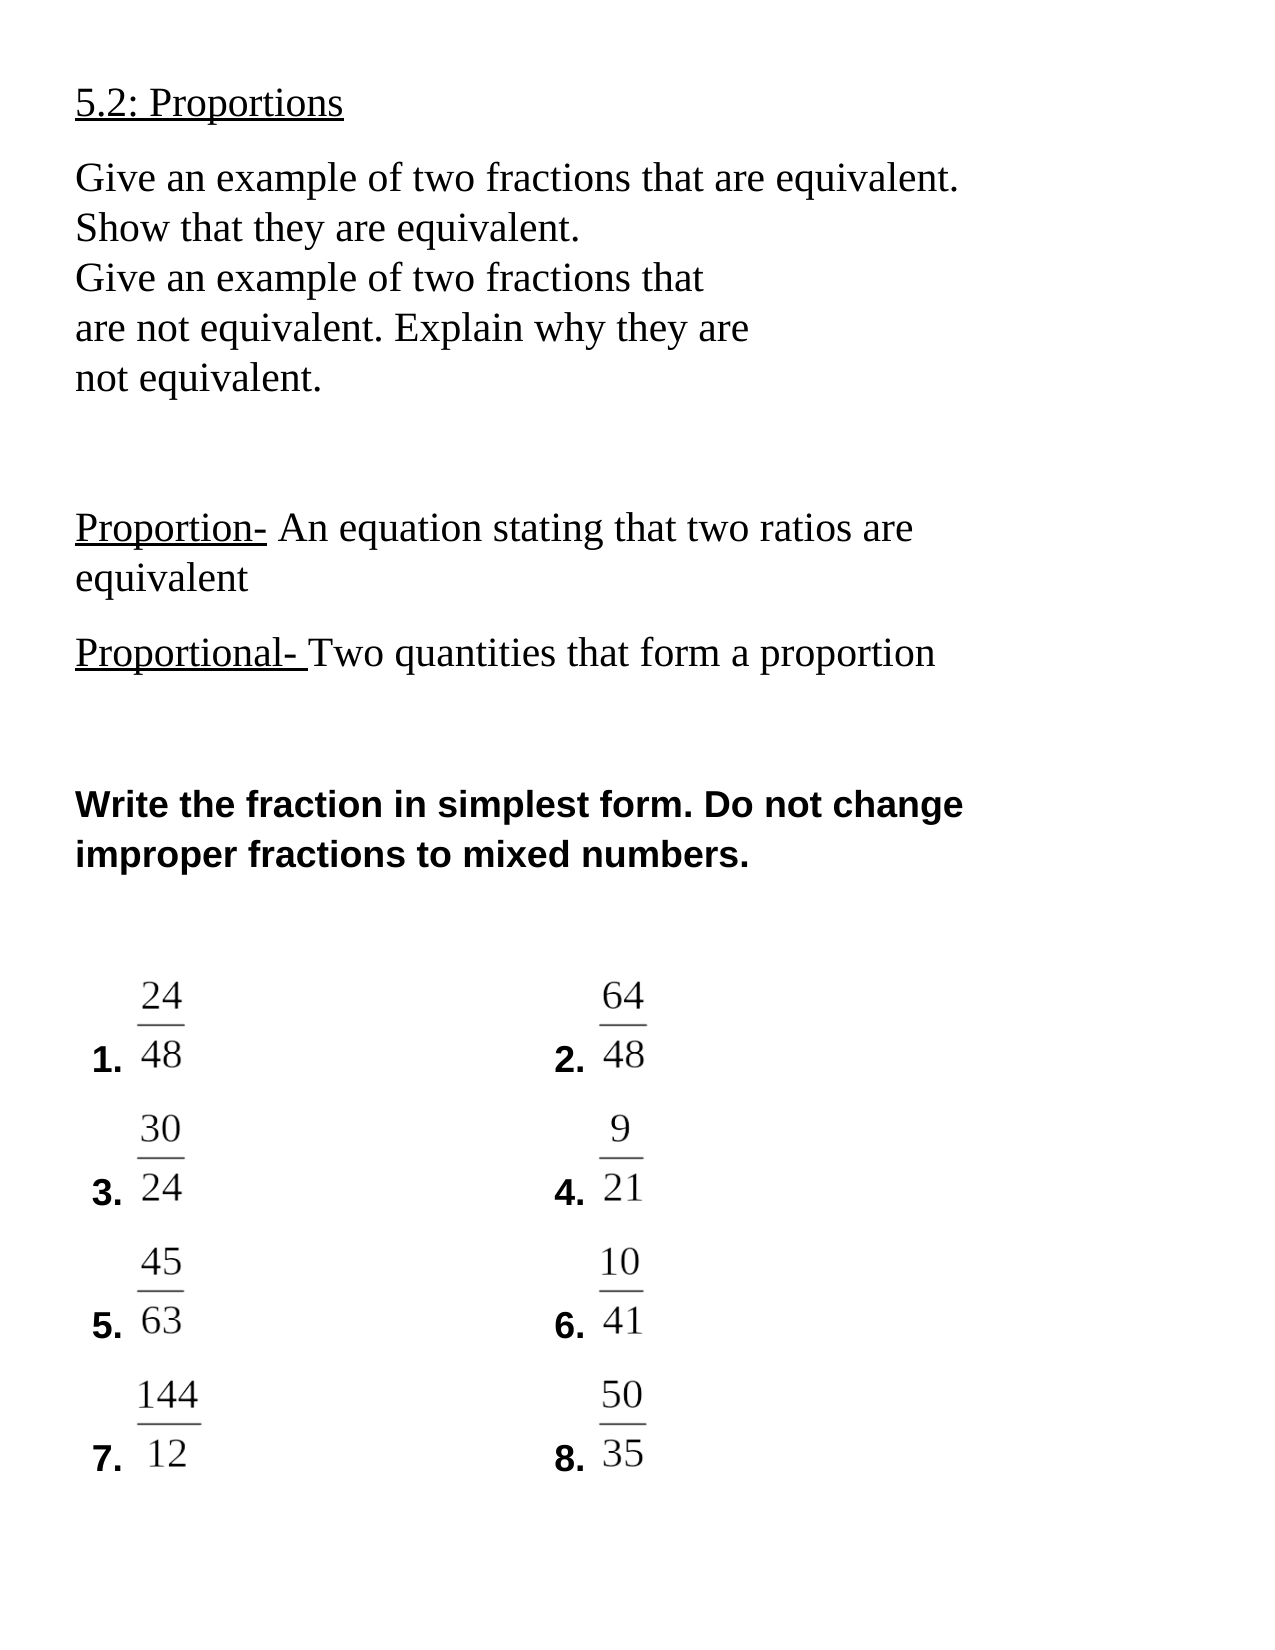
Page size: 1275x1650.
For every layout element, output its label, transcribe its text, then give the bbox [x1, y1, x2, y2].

text Proportion- An equation stating that two ratios are equivalent [75, 500, 1025, 600]
list 5. 6. [75, 1239, 1200, 1347]
list 1. 2. [75, 973, 1200, 1081]
list 7. 8. [75, 1372, 1200, 1479]
text Write the fraction in simplest form. Do not change improper fractions to mixed numbers. [75, 775, 1025, 875]
text Proportional- Two quantities that form a proportion [75, 625, 1025, 675]
text 5.2: Proportions [75, 75, 1025, 125]
text Give an example of two fractions that are equivalent. Show that they are equivalent. Give an example of two fractions that are not equivalent. Explain why they are not equivalent. [75, 150, 1025, 400]
list 3. 4. [75, 1106, 1200, 1214]
